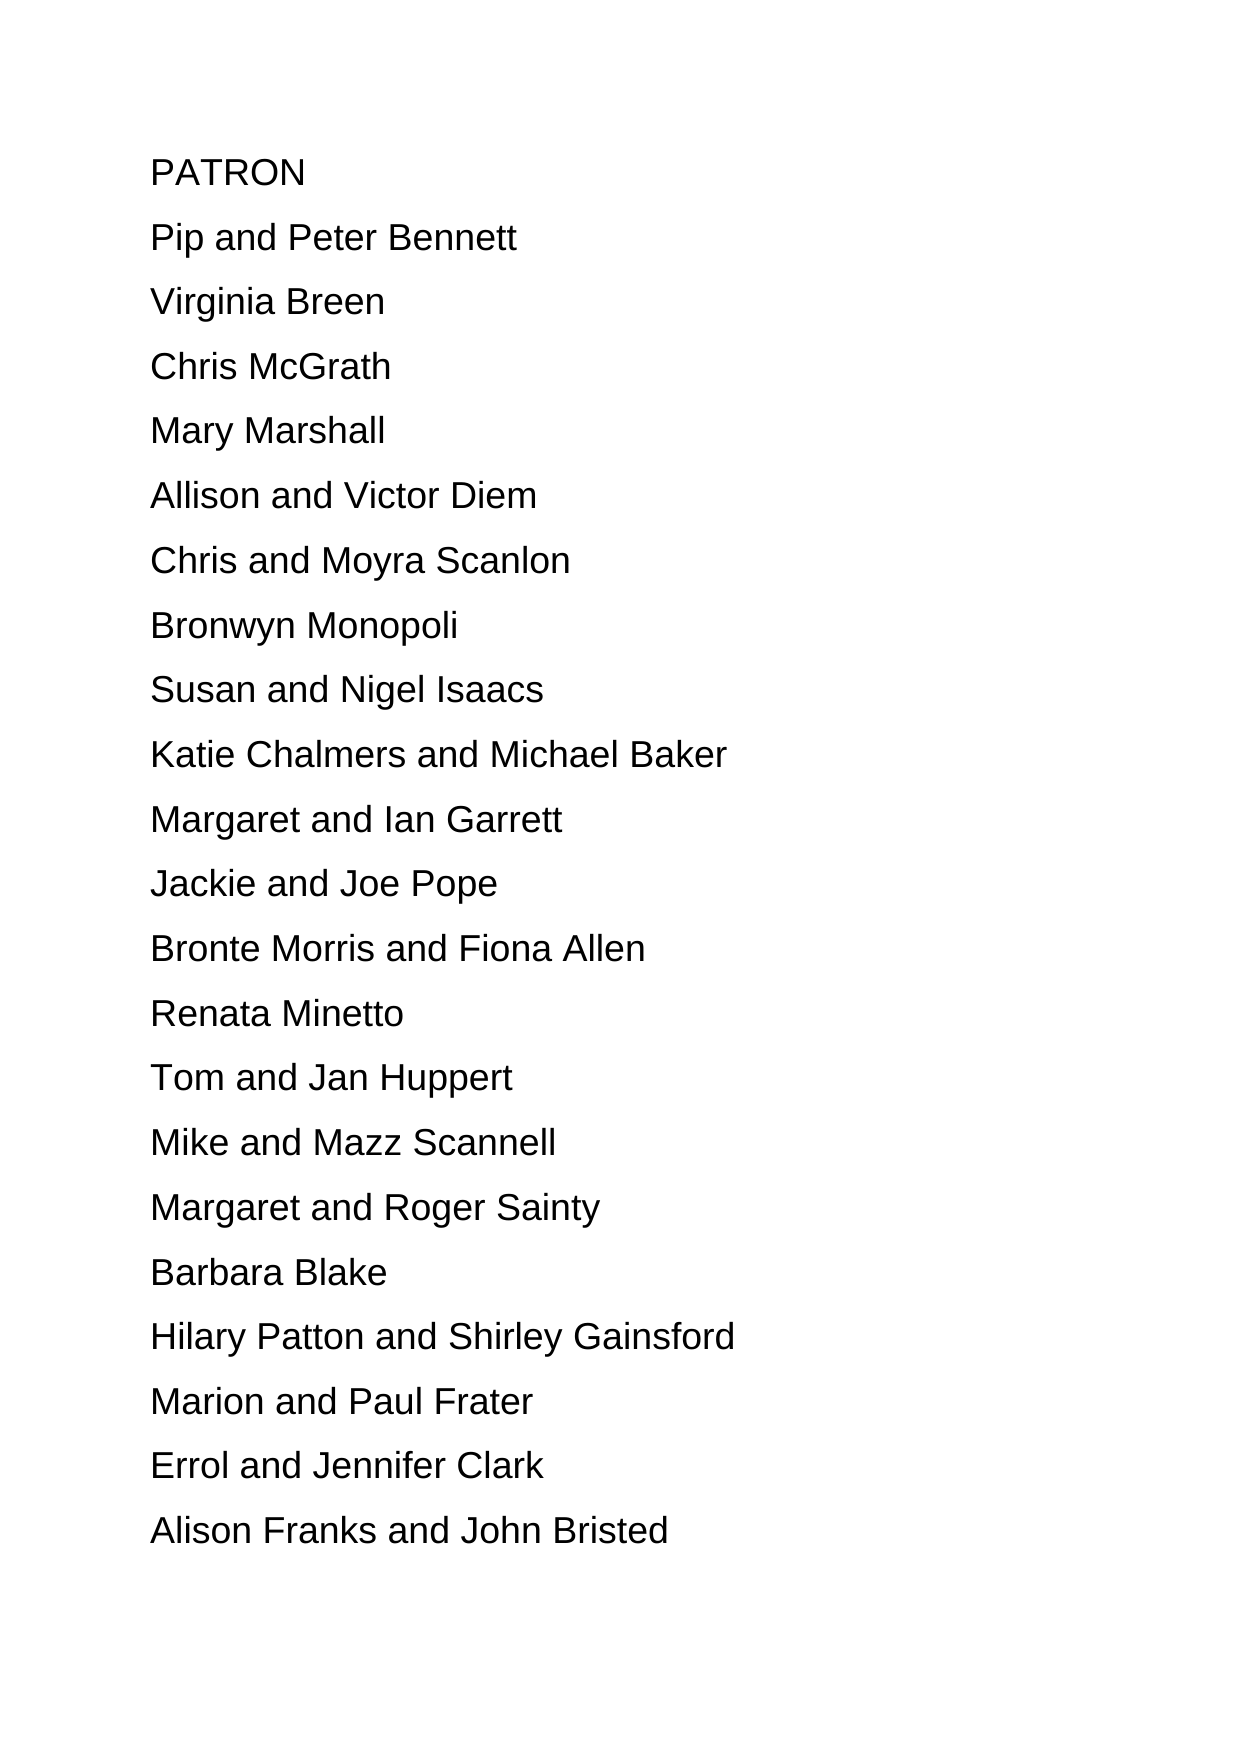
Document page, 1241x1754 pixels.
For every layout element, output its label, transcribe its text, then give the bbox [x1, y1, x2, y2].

text Bronwyn Monopoli [150, 603, 1090, 646]
text Susan and Nigel Isaacs [150, 667, 1090, 711]
text Marion and Paul Frater [150, 1379, 1090, 1422]
text Alison Franks and John Bristed [150, 1508, 1090, 1552]
text Bronte Morris and Fiona Allen [150, 926, 1090, 969]
text Mike and Mazz Scannell [150, 1120, 1090, 1163]
text Jackie and Joe Pope [150, 862, 1090, 905]
text Katie Chalmers and Michael Baker [150, 732, 1090, 775]
text Tom and Jan Huppert [150, 1056, 1090, 1099]
text Chris and Moyra Scanlon [150, 538, 1090, 581]
text Pip and Peter Bennett [150, 215, 1090, 258]
text Virginia Breen [150, 279, 1090, 322]
text Errol and Jennifer Clark [150, 1444, 1090, 1487]
text Hilary Patton and Shirley Gainsford [150, 1314, 1090, 1357]
text Allison and Victor Diem [150, 473, 1090, 517]
text PATRON [150, 150, 1090, 193]
text Renata Minetto [150, 991, 1090, 1034]
text Margaret and Roger Sainty [150, 1185, 1090, 1228]
text Barbara Blake [150, 1250, 1090, 1293]
text Chris McGrath [150, 344, 1090, 387]
text Margaret and Ian Garrett [150, 797, 1090, 840]
text Mary Marshall [150, 409, 1090, 452]
